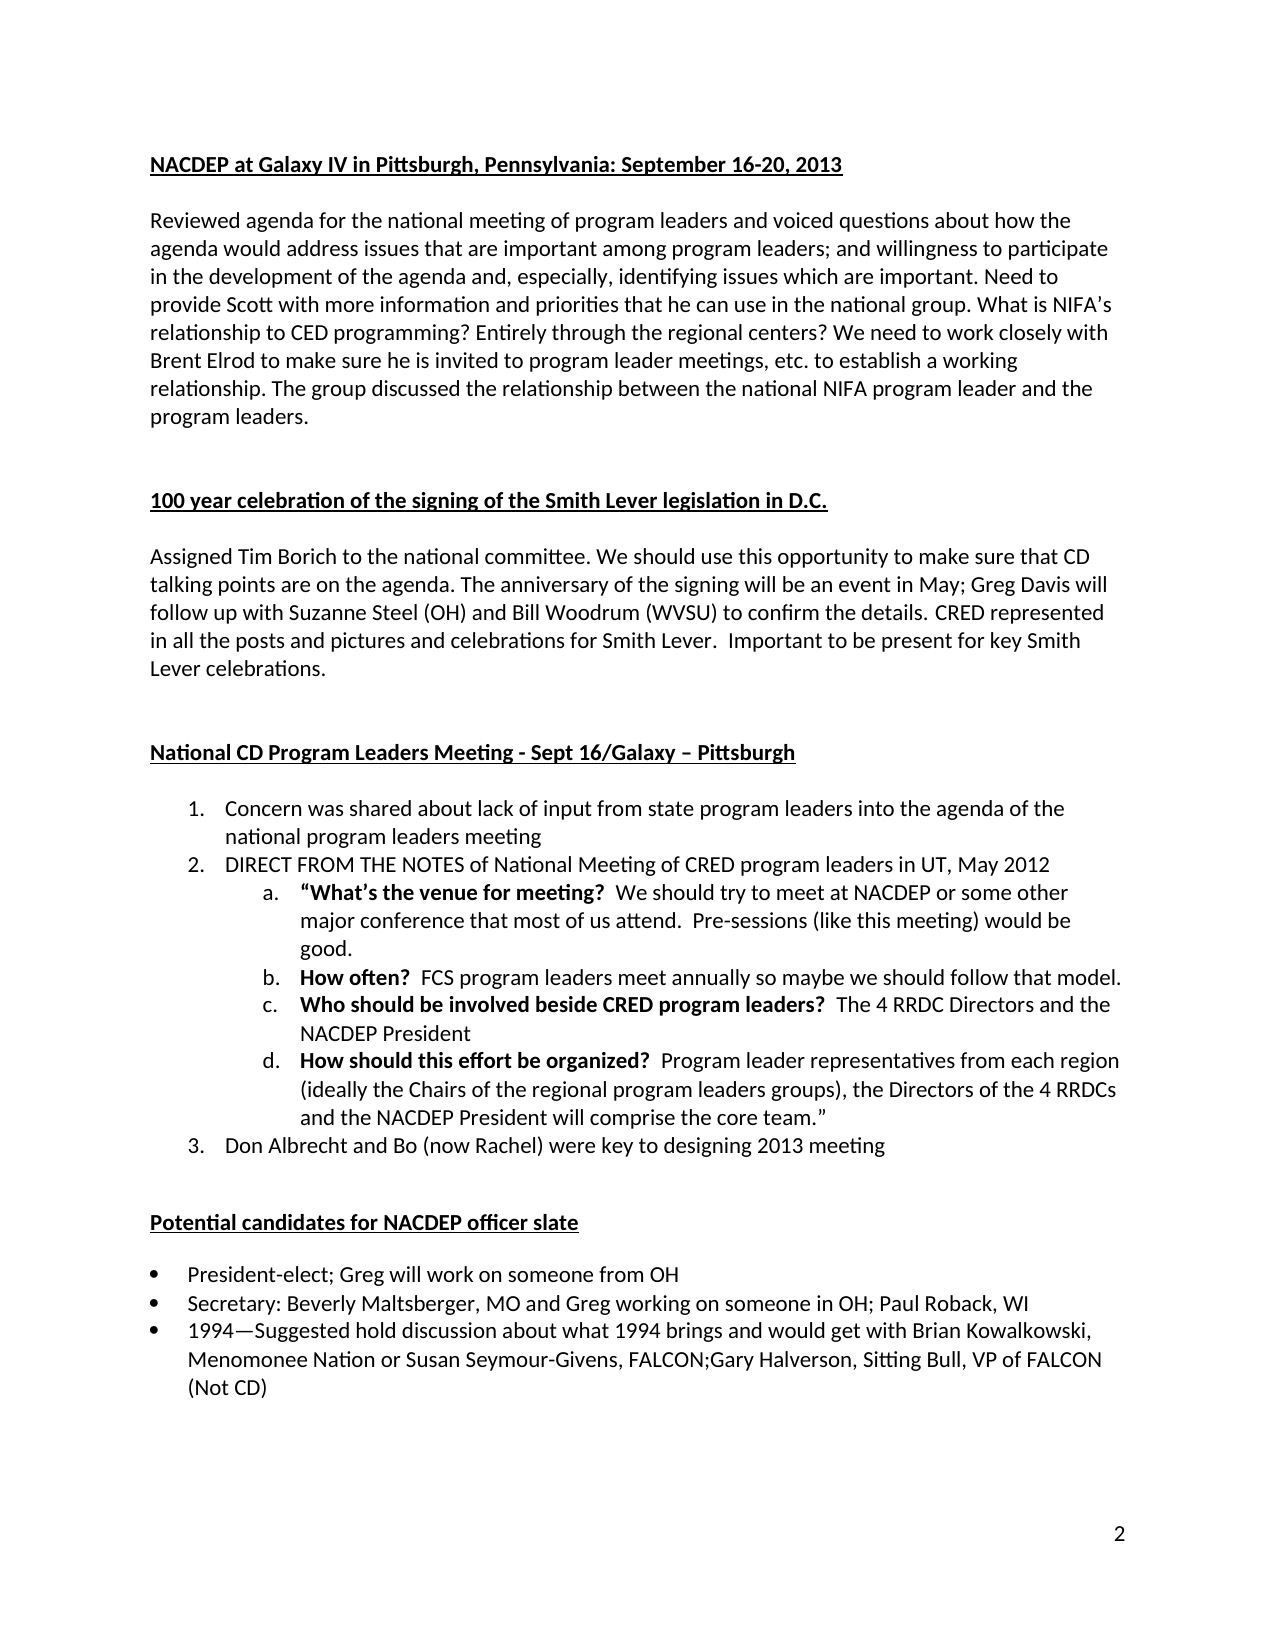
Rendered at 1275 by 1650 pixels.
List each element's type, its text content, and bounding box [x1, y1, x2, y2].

list How should this effort be organized? Program leader representatives from each region (ideally the Chairs of the regional program leaders groups), the Directors of the 4 RRDCs and the NACDEP President will comprise the core team.” [262, 1047, 1125, 1131]
list Concern was shared about lack of input from state program leaders into the agenda of the national program leaders meeting [187, 794, 1125, 851]
list How often? FCS program leaders meet annually so maybe we should follow that model. [262, 963, 1125, 991]
text National CD Program Leaders Meeting - Sept 16/Galaxy – Pittsburgh [150, 738, 1125, 766]
list Secretary: Beverly Maltsberger, MO and Greg working on someone in OH; Paul Roback, WI [150, 1289, 1125, 1317]
text Potential candidates for NACDEP officer slate [150, 1208, 1125, 1236]
list Who should be involved beside CRED program leaders? The 4 RRDC Directors and the NACDEP President [262, 991, 1125, 1047]
list Don Albrecht and Bo (now Rachel) were key to designing 2013 meeting [187, 1131, 1125, 1159]
text Assigned Tim Borich to the national committee. We should use this opportunity to make sure that CD talking points are on the agenda. The anniversary of the signing will be an event in May; Greg Davis will follow up with Suzanne Steel (OH) and Bill Woodrum (WVSU) to confirm the details. CRED represented in all the posts and pictures and celebrations for Smith Lever. Important to be present for key Smith Lever celebrations. [150, 542, 1125, 682]
text 100 year celebration of the signing of the Smith Lever legislation in D.C. [150, 486, 1125, 514]
text Reviewed agenda for the national meeting of program leaders and voiced questions about how the agenda would address issues that are important among program leaders; and willingness to participate in the development of the agenda and, especially, identifying issues which are important. Need to provide Scott with more information and priorities that he can use in the national group. What is NIFA’s relationship to CED programming? Entirely through the regional centers? We need to work closely with Brent Elrod to make sure he is invited to program leader meetings, etc. to establish a working relationship. The group discussed the relationship between the national NIFA program leader and the program leaders. [150, 206, 1125, 430]
list President-elect; Greg will work on someone from OH [150, 1261, 1125, 1289]
list DIRECT FROM THE NOTES of National Meeting of CRED program leaders in UT, May 2012 [187, 851, 1125, 878]
list “What’s the venue for meeting? We should try to meet at NACDEP or some other major conference that most of us attend. Pre-sessions (like this meeting) would be good. [262, 878, 1125, 963]
text NACDEP at Galaxy IV in Pittsburgh, Pennsylvania: September 16-20, 2013 [150, 150, 1125, 178]
list 1994—Suggested hold discussion about what 1994 brings and would get with Brian Kowalkowski, Menomonee Nation or Susan Seymour-Givens, FALCON;Gary Halverson, Sitting Bull, VP of FALCON (Not CD) [150, 1317, 1125, 1401]
